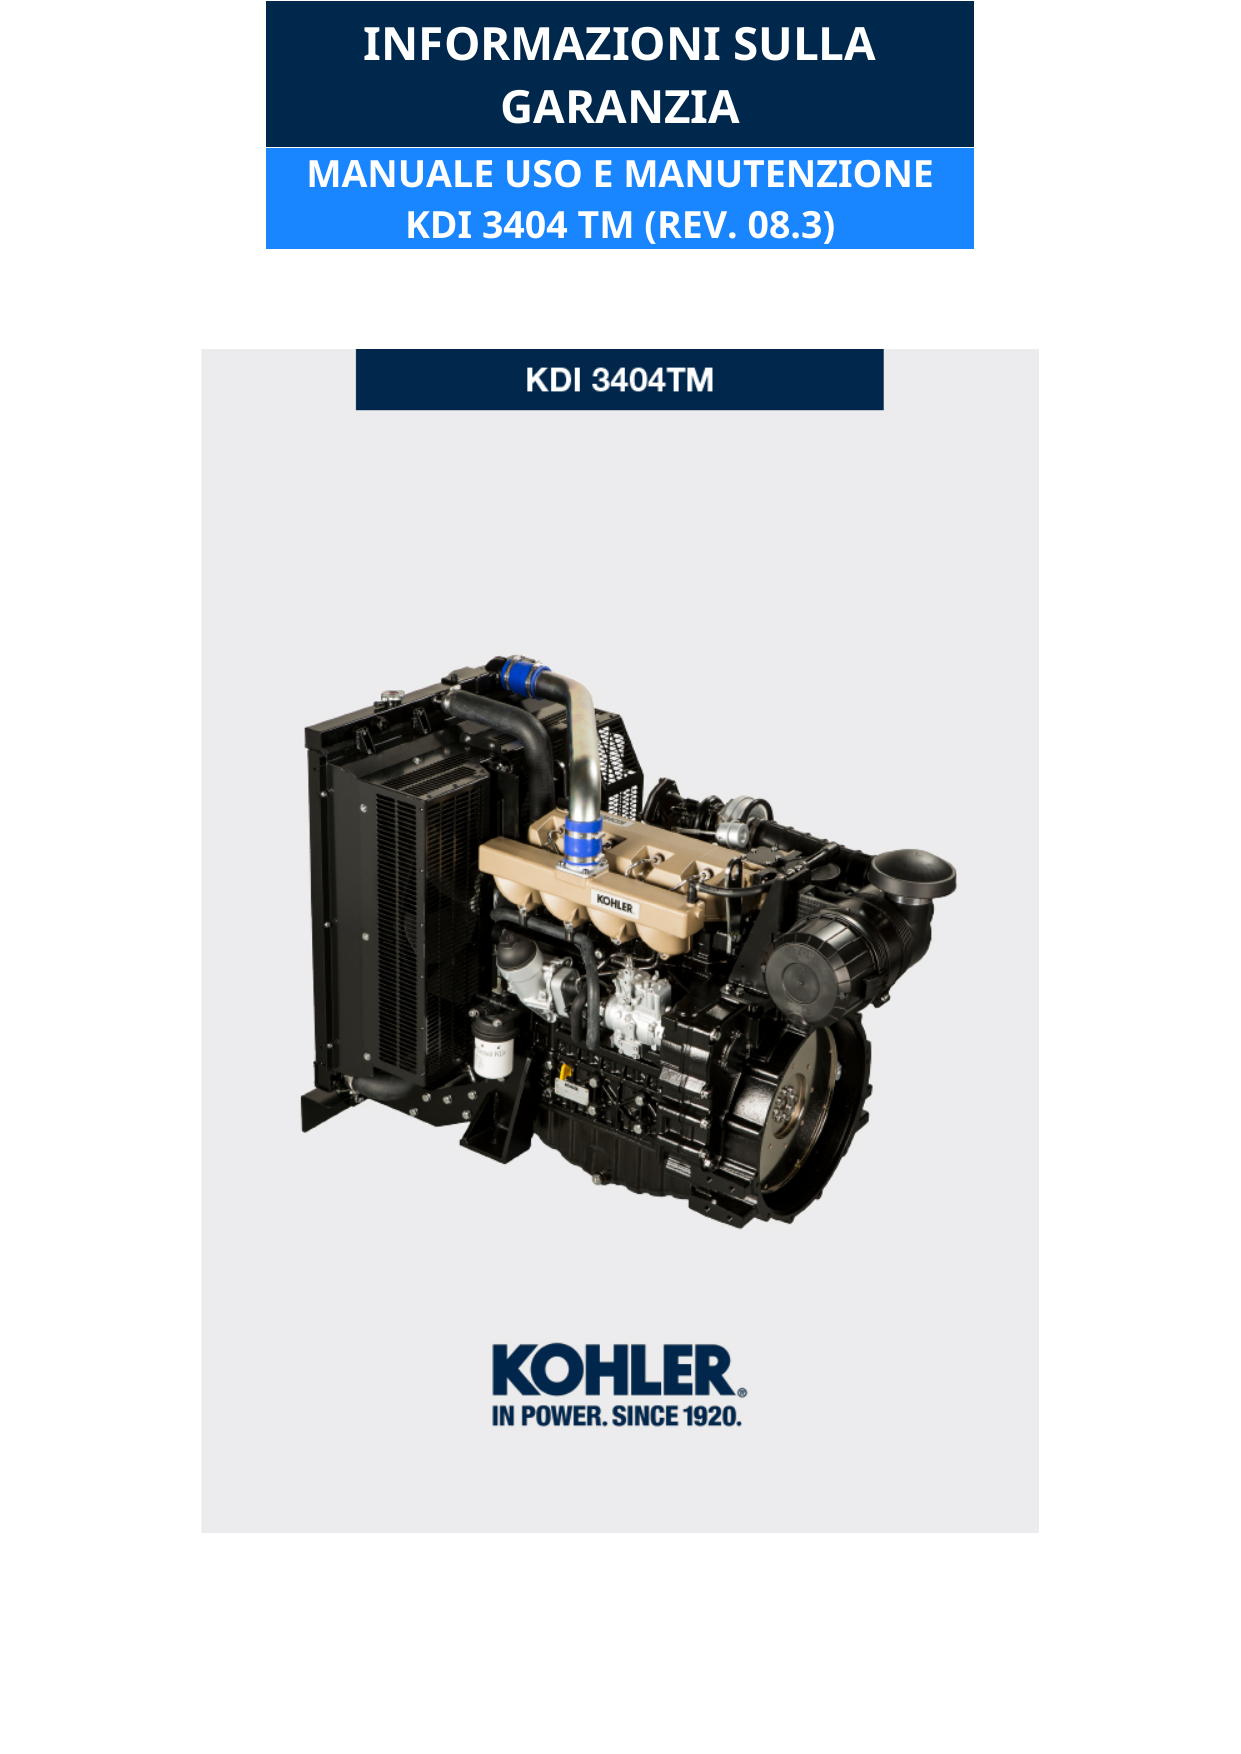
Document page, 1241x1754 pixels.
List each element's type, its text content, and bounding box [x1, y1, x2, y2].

table_cell Manuale uso e manutenzione KDI 3404 TM (Rev. 08.3) [266, 148, 974, 249]
table_header Informazioni sulla garanzia [266, 1, 974, 147]
picture [201, 349, 1039, 1533]
